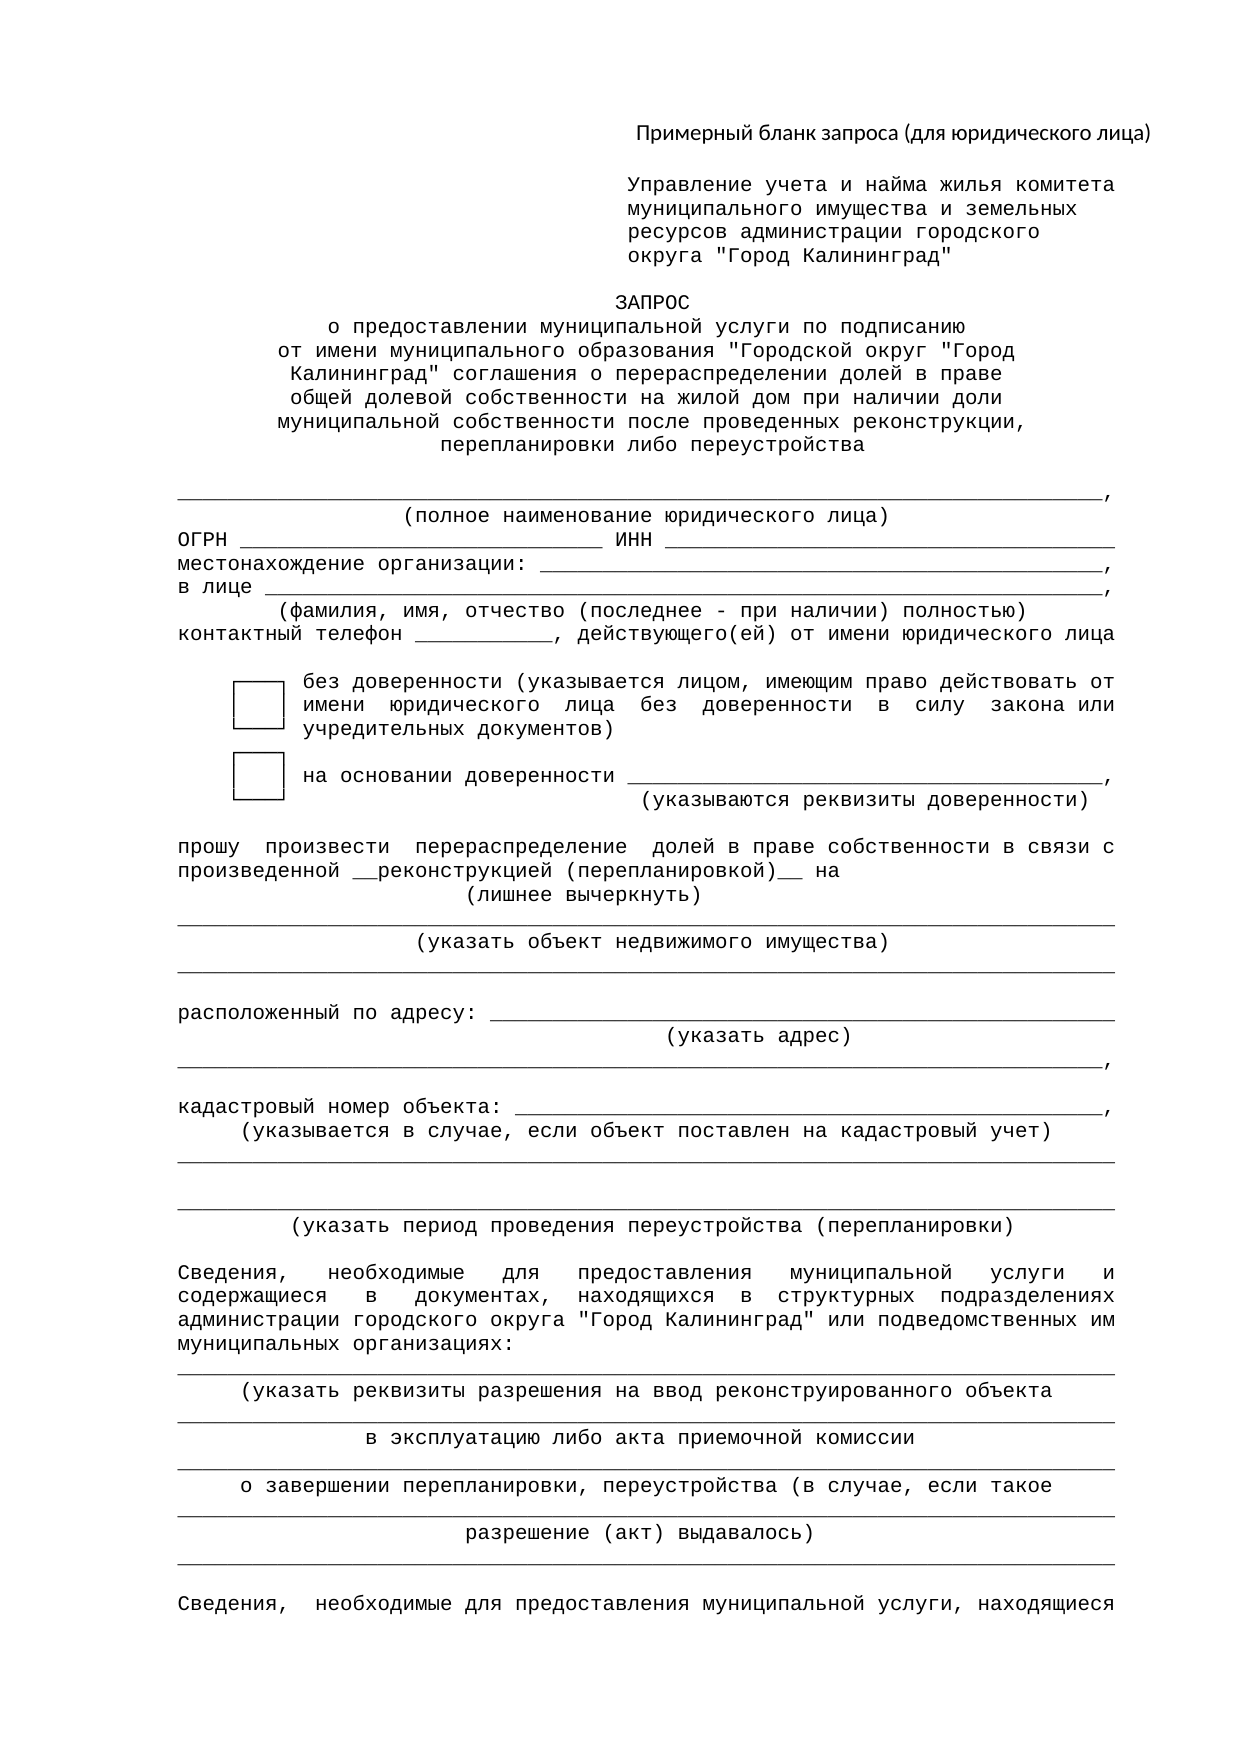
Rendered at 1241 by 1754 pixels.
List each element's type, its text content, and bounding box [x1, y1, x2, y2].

text администрации городского округа "Город Калининград" или подведомственных им [177, 1309, 1152, 1333]
text Сведения, необходимые для предоставления муниципальной услуги и [177, 1262, 1152, 1286]
text от имени муниципального образования "Городской округ "Город [177, 340, 1152, 363]
text перепланировки либо переустройства [177, 434, 1152, 458]
text муниципальных организациях: [177, 1333, 1152, 1356]
text (указать адрес) [177, 1025, 1152, 1049]
text ___________________________________________________________________________ [177, 1451, 1152, 1475]
text ___________________________________________________________________________ [177, 1546, 1152, 1569]
text местонахождение организации: _____________________________________________, [177, 552, 1152, 576]
text Управление учета и найма жилья комитета [177, 174, 1152, 198]
text о предоставлении муниципальной услуги по подписанию [177, 316, 1152, 340]
text общей долевой собственности на жилой дом при наличии доли [177, 387, 1152, 411]
text │ │ имени юридического лица без доверенности в силу закона или [177, 694, 1152, 718]
text округа "Город Калининград" [177, 245, 1152, 269]
text __________________________________________________________________________, [177, 482, 1152, 505]
text ___________________________________________________________________________ [177, 1404, 1152, 1427]
text (лишнее вычеркнуть) [177, 883, 1152, 907]
text муниципального имущества и земельных [177, 198, 1152, 221]
text расположенный по адресу: __________________________________________________ [177, 1002, 1152, 1025]
text содержащиеся в документах, находящихся в структурных подразделениях [177, 1286, 1152, 1309]
text ЗАПРОС [177, 292, 1152, 316]
text ОГРН _____________________________ ИНН ____________________________________ [177, 529, 1152, 552]
text муниципальной собственности после проведенных реконструкции, [177, 411, 1152, 434]
text ┌───┐ [177, 742, 1152, 765]
text произведенной __реконструкцией (перепланировкой)__ на [177, 860, 1152, 883]
text ___________________________________________________________________________ [177, 1498, 1152, 1522]
text __________________________________________________________________________, [177, 1049, 1152, 1073]
text (указывается в случае, если объект поставлен на кадастровый учет) [177, 1120, 1152, 1144]
text прошу произвести перераспределение долей в праве собственности в связи с [177, 836, 1152, 860]
text (указать реквизиты разрешения на ввод реконструированного объекта [177, 1380, 1152, 1404]
text (полное наименование юридического лица) [177, 505, 1152, 529]
text ┌───┐ без доверенности (указывается лицом, имеющим право действовать от [177, 671, 1152, 694]
text кадастровый номер объекта: _______________________________________________, [177, 1096, 1152, 1120]
text (указать объект недвижимого имущества) [177, 931, 1152, 954]
text ___________________________________________________________________________ [177, 1356, 1152, 1380]
text Калининград" соглашения о перераспределении долей в праве [177, 363, 1152, 387]
text └───┘ учредительных документов) [177, 718, 1152, 742]
text в эксплуатацию либо акта приемочной комиссии [177, 1427, 1152, 1451]
text (фамилия, имя, отчество (последнее - при наличии) полностью) [177, 600, 1152, 623]
text │ │ на основании доверенности ______________________________________, [177, 765, 1152, 789]
text ___________________________________________________________________________ [177, 1191, 1152, 1214]
text ___________________________________________________________________________ [177, 954, 1152, 978]
text └───┘ (указываются реквизиты доверенности) [177, 789, 1152, 813]
text ___________________________________________________________________________ [177, 1144, 1152, 1167]
text разрешение (акт) выдавалось) [177, 1522, 1152, 1546]
text ресурсов администрации городского [177, 221, 1152, 245]
text Примерный бланк запроса (для юридического лица) [177, 118, 1152, 146]
text Сведения, необходимые для предоставления муниципальной услуги, находящиеся [177, 1593, 1152, 1617]
text (указать период проведения переустройства (перепланировки) [177, 1214, 1152, 1238]
text о завершении перепланировки, переустройства (в случае, если такое [177, 1475, 1152, 1498]
text в лице ___________________________________________________________________, [177, 576, 1152, 600]
text контактный телефон ___________, действующего(ей) от имени юридического лица [177, 623, 1152, 647]
text ___________________________________________________________________________ [177, 907, 1152, 931]
